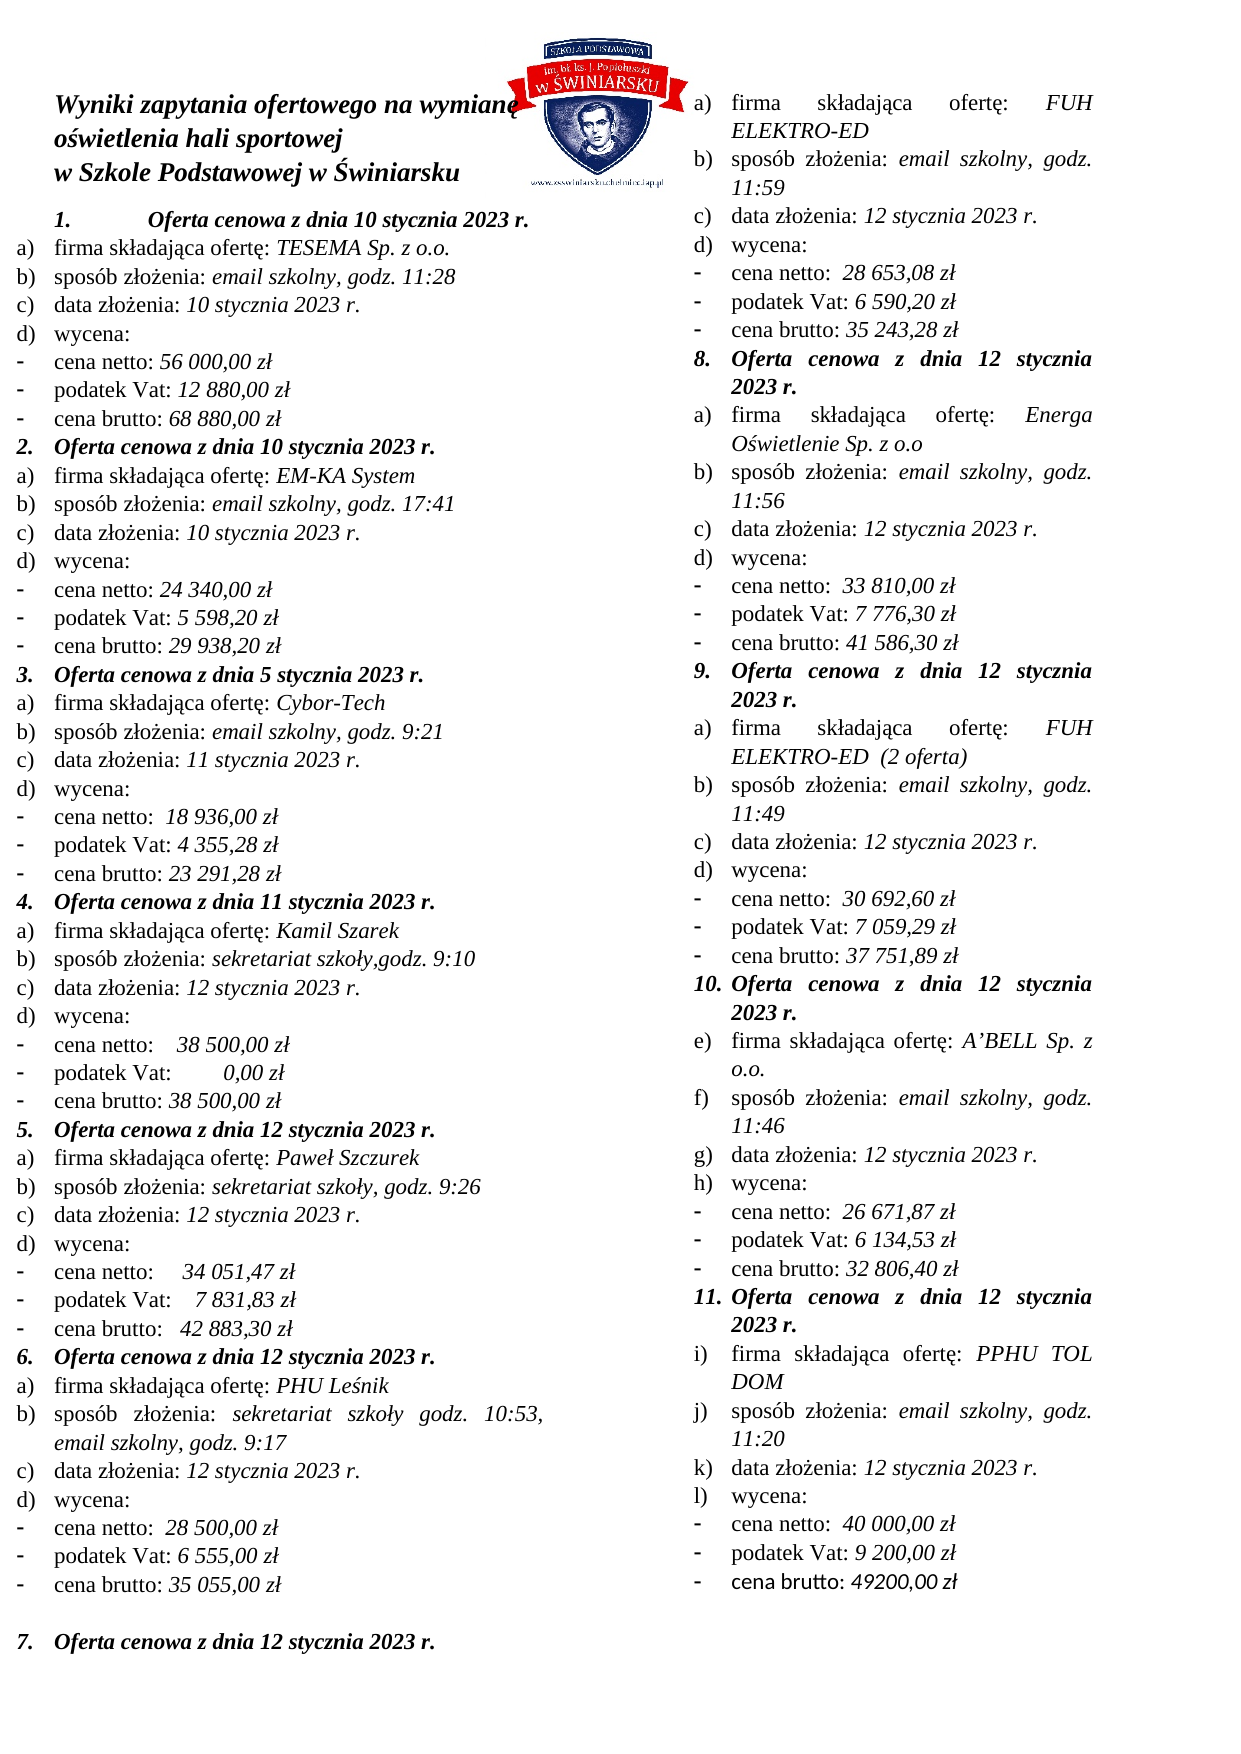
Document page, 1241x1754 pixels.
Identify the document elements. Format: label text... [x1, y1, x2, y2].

list data złożenia: 10 stycznia 2023 r. [16, 519, 544, 545]
list podatek Vat: 7 059,29 zł [694, 913, 1093, 940]
list data złożenia: 12 stycznia 2023 r. [694, 1141, 1093, 1167]
list sposób złożenia: email szkolny, godz. 11:46 [694, 1084, 1093, 1139]
list firma składająca ofertę: Kamil Szarek [16, 917, 544, 943]
list sposób złożenia: email szkolny, godz. 9:21 [16, 718, 544, 744]
list data złożenia: 11 stycznia 2023 r. [16, 746, 544, 773]
list data złożenia: 12 stycznia 2023 r. [694, 1454, 1093, 1480]
list wycena: [694, 231, 1093, 257]
list sposób złożenia: email szkolny, godz. 11:49 [694, 771, 1093, 826]
list cena brutto: 35 055,00 zł [16, 1571, 544, 1597]
list sposób złożenia: sekretariat szkoły,godz. 9:10 [16, 945, 544, 972]
list Oferta cenowa z dnia 12 stycznia 2023 r. [694, 970, 1093, 1025]
list Oferta cenowa z dnia 12 stycznia 2023 r. [694, 344, 1093, 399]
list data złożenia: 12 stycznia 2023 r. [694, 202, 1093, 229]
list Oferta cenowa z dnia 10 stycznia 2023 r. [16, 433, 544, 460]
picture [485, 32, 709, 201]
list cena brutto: 32 806,40 zł [694, 1254, 1093, 1281]
list sposób złożenia: email szkolny, godz. 11:28 [16, 263, 544, 289]
list wycena: [16, 547, 544, 573]
list podatek Vat: 4 355,28 zł [16, 832, 544, 858]
list wycena: [694, 856, 1093, 883]
list cena netto: 26 671,87 zł [694, 1198, 1093, 1224]
list data złożenia: 12 stycznia 2023 r. [694, 515, 1093, 542]
list cena netto: 28 500,00 zł [16, 1514, 544, 1540]
list cena brutto: 42 883,30 zł [16, 1315, 544, 1341]
list cena netto: 33 810,00 zł [694, 572, 1093, 598]
list firma składająca ofertę: PHU Leśnik [16, 1372, 544, 1398]
list firma składająca ofertę: FUH ELEKTRO-ED [694, 89, 1093, 143]
list podatek Vat: 6 134,53 zł [694, 1226, 1093, 1252]
list cena brutto: 49200,00 zł [694, 1567, 1093, 1595]
list firma składająca ofertę: PPHU TOL DOM [694, 1340, 1093, 1395]
list sposób złożenia: email szkolny, godz. 17:41 [16, 490, 544, 517]
list podatek Vat: 7 831,83 zł [16, 1287, 544, 1313]
list cena netto: 24 340,00 zł [16, 576, 544, 602]
list firma składająca ofertę: Cybor-Tech [16, 689, 544, 716]
list Oferta cenowa z dnia 12 stycznia 2023 r. [16, 1628, 544, 1654]
list cena netto: 28 653,08 zł [694, 259, 1093, 286]
list Oferta cenowa z dnia 12 stycznia 2023 r. [694, 1283, 1093, 1338]
list data złożenia: 10 stycznia 2023 r. [16, 291, 544, 318]
list wycena: [694, 544, 1093, 570]
list firma składająca ofertę: FUH ELEKTRO-ED (2 oferta) [694, 714, 1093, 769]
list cena netto: 34 051,47 zł [16, 1258, 544, 1284]
list sposób złożenia: email szkolny, godz. 11:56 [694, 458, 1093, 513]
list Oferta cenowa z dnia 5 stycznia 2023 r. [16, 661, 544, 687]
list wycena: [16, 320, 544, 346]
list firma składająca ofertę: TESEMA Sp. z o.o. [16, 234, 544, 261]
list cena brutto: 37 751,89 zł [694, 942, 1093, 968]
list cena netto: 18 936,00 zł [16, 803, 544, 829]
list podatek Vat: 6 555,00 zł [16, 1542, 544, 1569]
list podatek Vat: 6 590,20 zł [694, 288, 1093, 314]
text Wyniki zapytania ofertowego na wymianę oświetlenia hali sportowej w Szkole Podstawowej w Świniarsku [54, 89, 544, 187]
list cena brutto: 35 243,28 zł [694, 316, 1093, 342]
list wycena: [16, 775, 544, 801]
list Oferta cenowa z dnia 11 stycznia 2023 r. [16, 888, 544, 915]
list firma składająca ofertę: Paweł Szczurek [16, 1144, 544, 1171]
list cena netto: 30 692,60 zł [694, 885, 1093, 911]
list podatek Vat: 0,00 zł [16, 1059, 544, 1085]
list podatek Vat: 5 598,20 zł [16, 604, 544, 630]
list cena brutto: 23 291,28 zł [16, 860, 544, 886]
list firma składająca ofertę: EM-KA System [16, 462, 544, 488]
list cena brutto: 38 500,00 zł [16, 1087, 544, 1114]
list data złożenia: 12 stycznia 2023 r. [694, 828, 1093, 854]
list Oferta cenowa z dnia 12 stycznia 2023 r. [16, 1116, 544, 1142]
list cena netto: 56 000,00 zł [16, 348, 544, 374]
list data złożenia: 12 stycznia 2023 r. [16, 974, 544, 1000]
list wycena: [694, 1169, 1093, 1196]
list firma składająca ofertę: A’BELL Sp. z o.o. [694, 1027, 1093, 1082]
list cena brutto: 41 586,30 zł [694, 629, 1093, 655]
list podatek Vat: 12 880,00 zł [16, 377, 544, 403]
list sposób złożenia: sekretariat szkoły godz. 10:53, email szkolny, godz. 9:17 [16, 1400, 544, 1455]
list data złożenia: 12 stycznia 2023 r. [16, 1457, 544, 1483]
list wycena: [16, 1230, 544, 1256]
list cena brutto: 29 938,20 zł [16, 632, 544, 659]
list firma składająca ofertę: Energa Oświetlenie Sp. z o.o [694, 401, 1093, 456]
list sposób złożenia: email szkolny, godz. 11:59 [694, 146, 1093, 200]
list sposób złożenia: sekretariat szkoły, godz. 9:26 [16, 1173, 544, 1199]
list wycena: [16, 1002, 544, 1028]
list Oferta cenowa z dnia 12 stycznia 2023 r. [16, 1343, 544, 1370]
list cena netto: 40 000,00 zł [694, 1511, 1093, 1537]
list cena netto: 38 500,00 zł [16, 1031, 544, 1057]
list cena brutto: 68 880,00 zł [16, 405, 544, 431]
list podatek Vat: 7 776,30 zł [694, 601, 1093, 627]
list Oferta cenowa z dnia 10 stycznia 2023 r. [54, 206, 544, 232]
list Oferta cenowa z dnia 12 stycznia 2023 r. [694, 657, 1093, 712]
list data złożenia: 12 stycznia 2023 r. [16, 1201, 544, 1228]
list wycena: [16, 1486, 544, 1512]
list podatek Vat: 9 200,00 zł [694, 1539, 1093, 1565]
list sposób złożenia: email szkolny, godz. 11:20 [694, 1397, 1093, 1452]
list wycena: [694, 1482, 1093, 1508]
